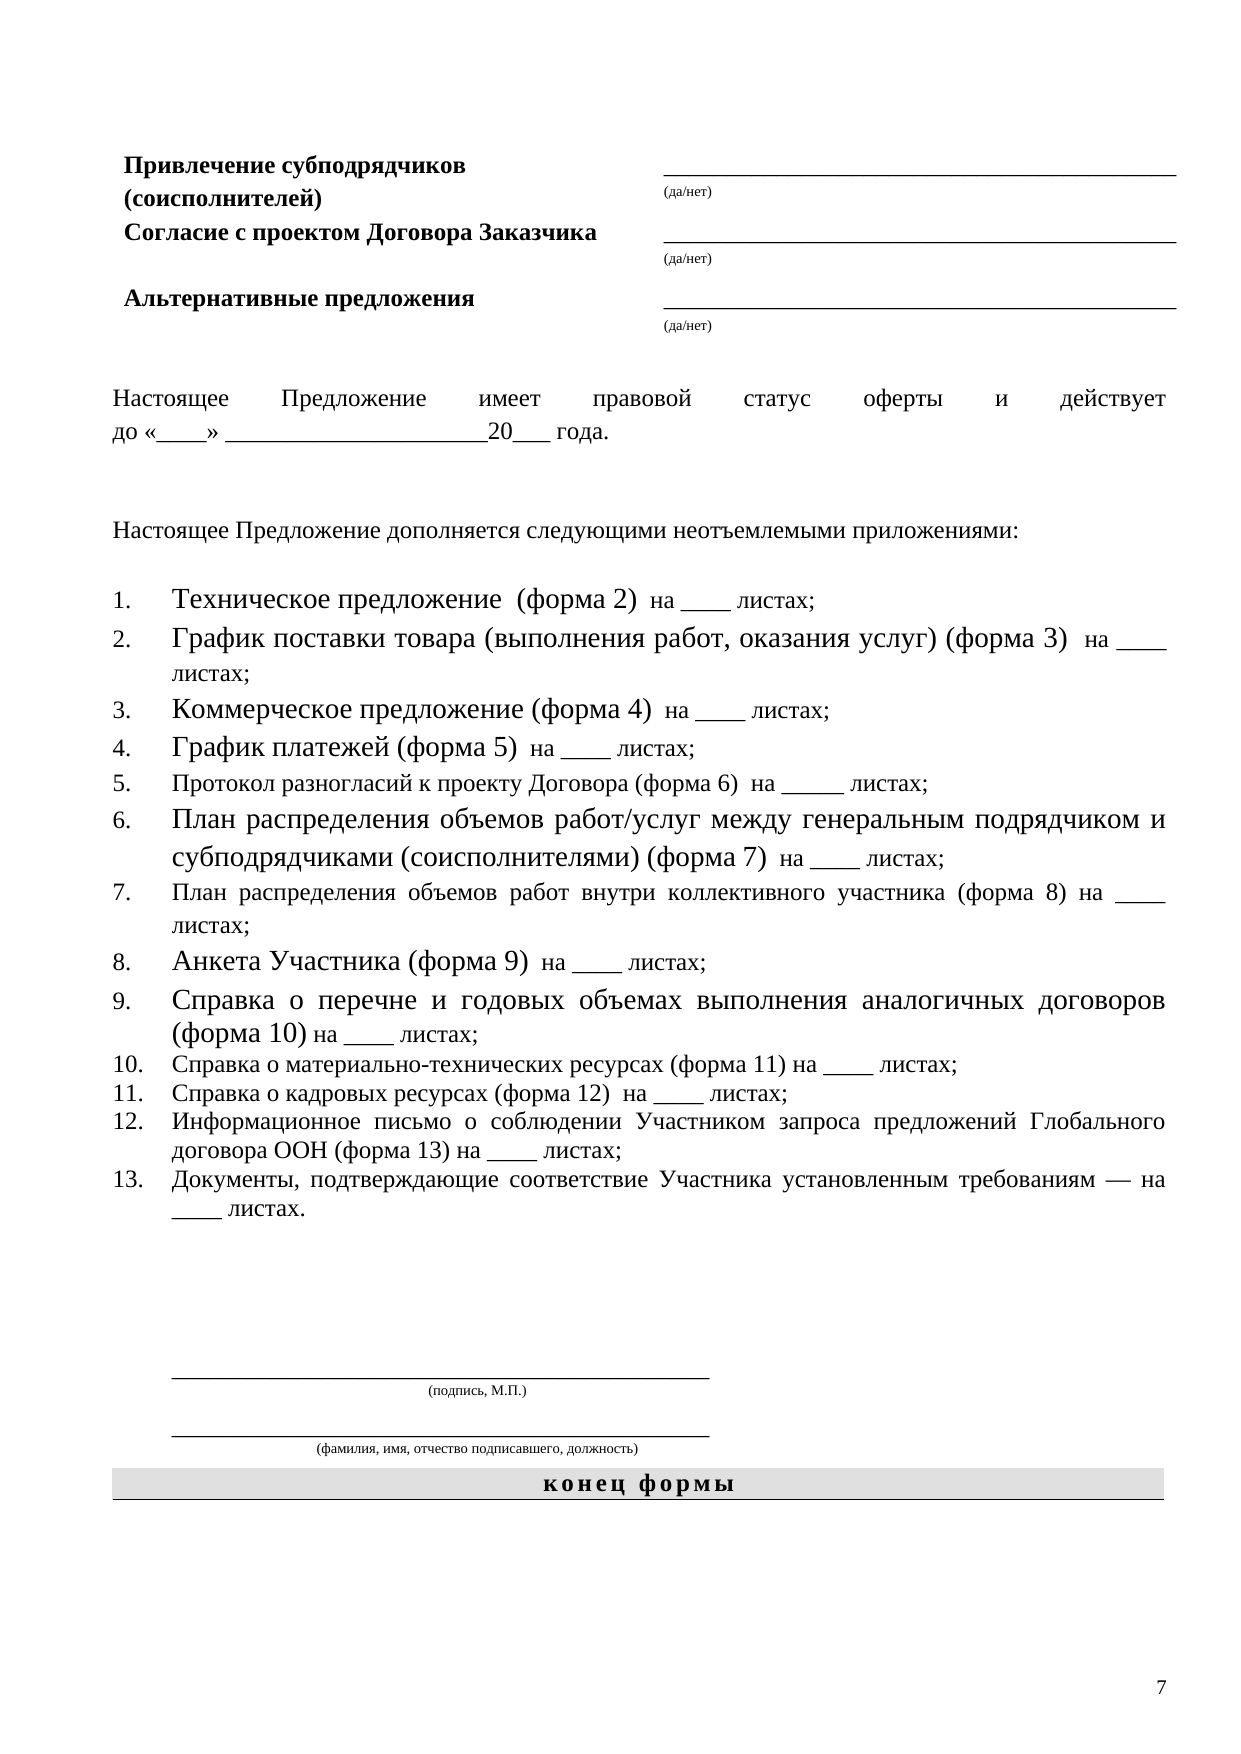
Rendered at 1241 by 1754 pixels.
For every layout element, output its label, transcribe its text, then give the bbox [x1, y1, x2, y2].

list Техническое предложение (форма 2) на ____ листах; [112, 581, 1167, 615]
table_cell _________________________________________ (да/нет) [653, 150, 1192, 217]
table_cell Привлечение субподрядчиков (соисполнителей) [113, 150, 652, 217]
list Коммерческое предложение (форма 4) на ____ листах; [112, 691, 1167, 724]
list График платежей (форма 5) на ____ листах; [112, 729, 1167, 763]
table_cell Согласие с проектом Договора Заказчика [113, 217, 652, 283]
table_cell _________________________________________ (да/нет) [653, 284, 1192, 350]
table_cell _________________________________________ (да/нет) [653, 217, 1192, 283]
list Документы, подтверждающие соответствие Участника установленным требованиям — на ____ листах. [112, 1164, 1167, 1221]
text ___________________________________________ [112, 1411, 1167, 1440]
list Справка о перечне и годовых объемах выполнения аналогичных договоров (форма 10) на ____ листах; [112, 982, 1167, 1049]
list План распределения объемов работ внутри коллективного участника (форма 8) на ____ листах; [112, 877, 1167, 939]
text (подпись, М.П.) [112, 1382, 783, 1411]
list Анкета Участника (форма 9) на ____ листах; [112, 943, 1167, 977]
text конец формы [112, 1468, 1164, 1500]
text Настоящее Предложение дополняется следующими неотъемлемыми приложениями: [112, 515, 1167, 544]
table_cell Альтернативные предложения [113, 284, 652, 350]
list Протокол разногласий к проекту Договора (форма 6) на _____ листах; [112, 768, 1167, 797]
list Справка о кадровых ресурсах (форма 12) на ____ листах; [112, 1078, 1167, 1106]
list Информационное письмо о соблюдении Участником запроса предложений Глобального договора ООН (форма 13) на ____ листах; [112, 1106, 1167, 1164]
text (фамилия, имя, отчество подписавшего, должность) [112, 1440, 783, 1468]
text Настоящее Предложение имеет правовой статус оферты и действует до «____» _____________________20___ года. [112, 383, 1167, 445]
text ___________________________________________ [112, 1353, 1167, 1382]
list Справка о материально-технических ресурсах (форма 11) на ____ листах; [112, 1049, 1167, 1078]
list План распределения объемов работ/услуг между генеральным подрядчиком и субподрядчиками (соисполнителями) (форма 7) на ____ листах; [112, 801, 1167, 872]
list График поставки товара (выполнения работ, оказания услуг) (форма 3) на ____ листах; [112, 620, 1167, 687]
